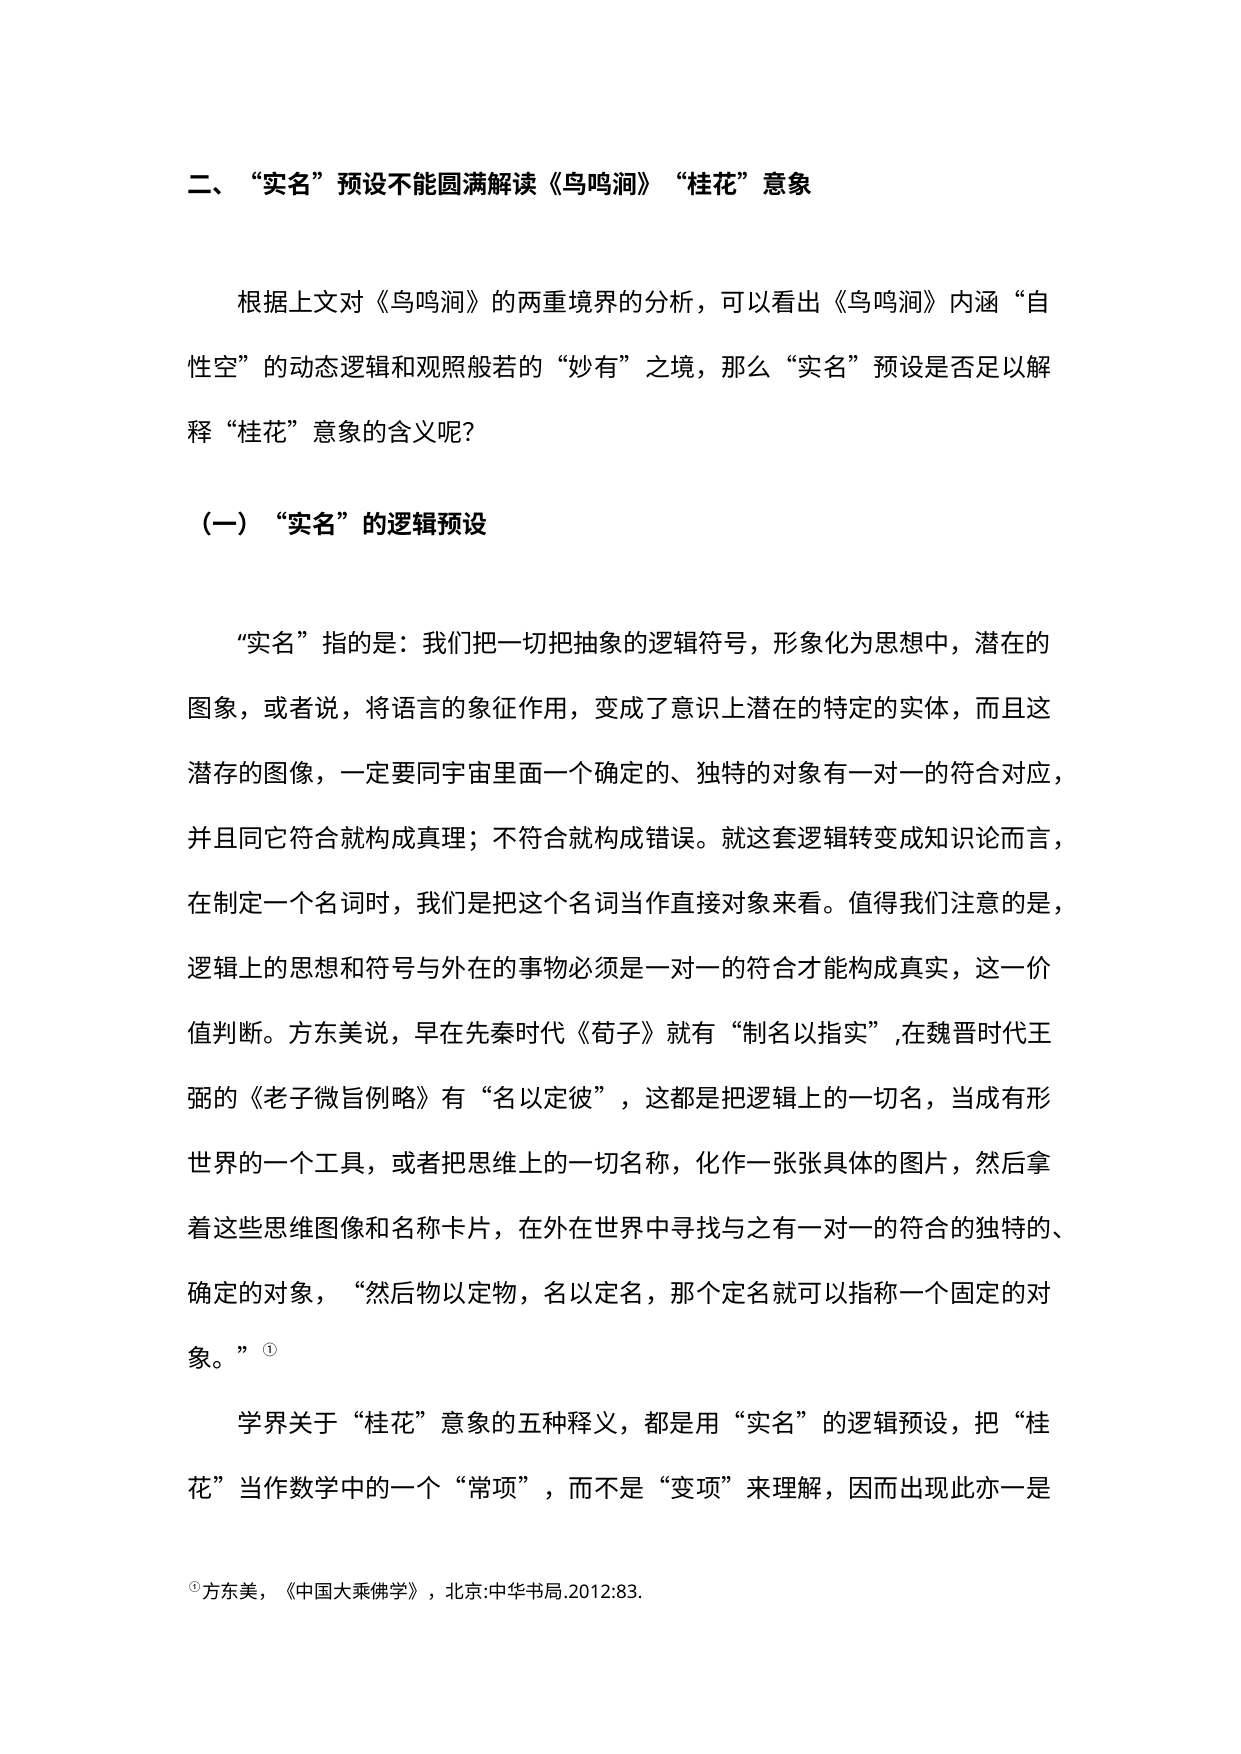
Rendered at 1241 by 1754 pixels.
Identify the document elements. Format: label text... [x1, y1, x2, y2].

subtitle （一）“实名”的逻辑预设 [187, 491, 1053, 556]
text 根据上文对《鸟鸣涧》的两重境界的分析，可以看出《鸟鸣涧》内涵“自性空”的动态逻辑和观照般若的“妙有”之境，那么“实名”预设是否足以解释“桂花”意象的含义呢？ [187, 268, 1053, 463]
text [187, 1389, 1053, 1519]
subtitle 二、“实名”预设不能圆满解读《鸟鸣涧》“桂花”意象 [187, 150, 1053, 215]
text “实名”指的是：我们把一切把抽象的逻辑符号，形象化为思想中，潜在的图象，或者说，将语言的象征作用，变成了意识上潜在的特定的实体，而且这潜存的图像，一定要同宇宙里面一个确定的、独特的对象有一对一的符合对应，并且同它符合就构成真理；不符合就构成错误。就这套逻辑转变成知识论而言，在制定一个名词时，我们是把这个名词当作直接对象来看。值得我们注意的是，逻辑上的思想和符号与外在的事物必须是一对一的符合才能构成真实，这一价值判断。方东美说，早在先秦时代《荀子》就有“制名以指实”,在魏晋时代王弼的《老子微旨例略》有“名以定彼”，这都是把逻辑上的一切名，当成有形世界的一个工具，或者把思维上的一切名称，化作一张张具体的图片，然后拿着这些思维图像和名称卡片，在外在世界中寻找与之有一对一的符合的独特的、确定的对象，“然后物以定物，名以定名，那个定名就可以指称一个固定的对象。” [187, 609, 1053, 1389]
